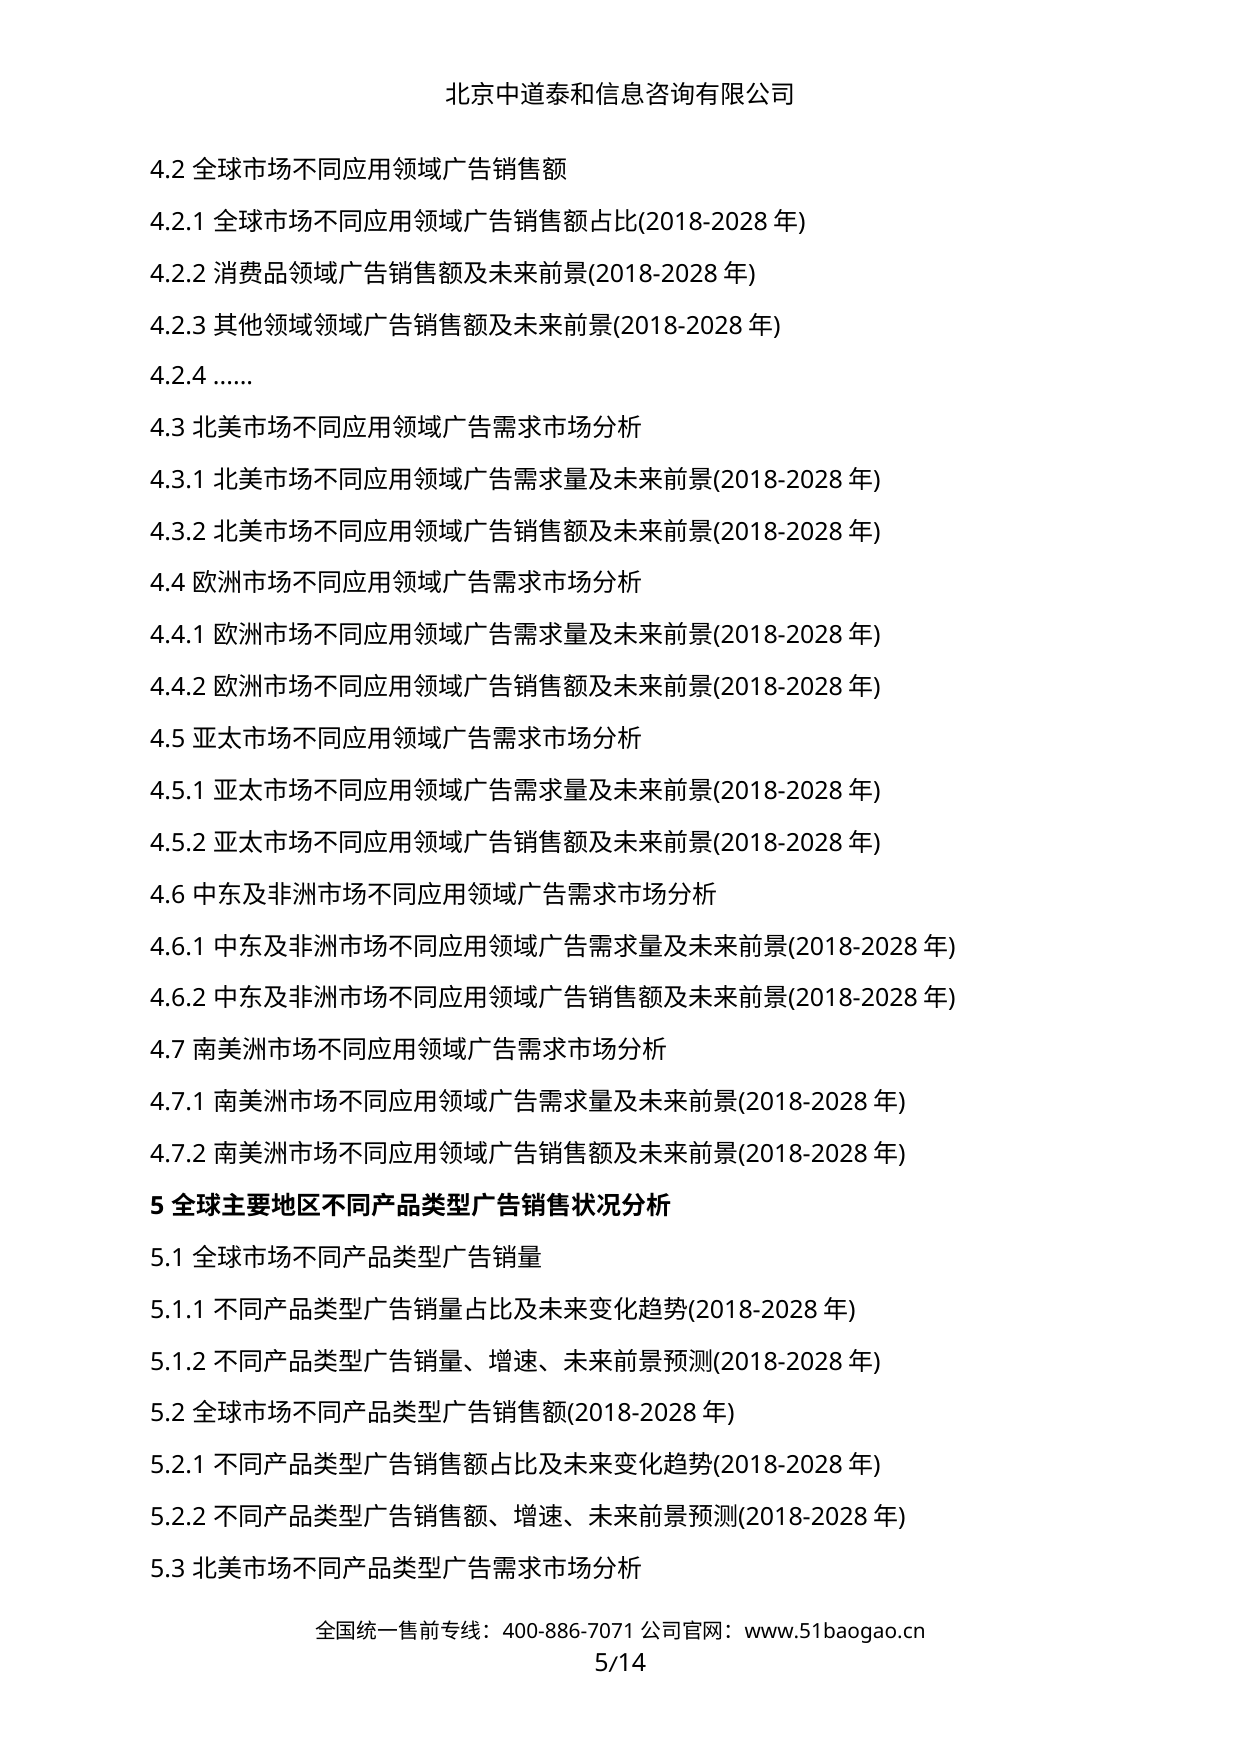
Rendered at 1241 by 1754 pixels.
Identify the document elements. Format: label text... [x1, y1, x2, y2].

text 4.4.1 欧洲市场不同应用领域广告需求量及未来前景(2018-2028年) [150, 615, 1090, 651]
text 5.2.2 不同产品类型广告销售额、增速、未来前景预测(2018-2028年) [150, 1497, 1090, 1533]
text 4.7 南美洲市场不同应用领域广告需求市场分析 [150, 1030, 1090, 1066]
text 4.3.2 北美市场不同应用领域广告销售额及未来前景(2018-2028年) [150, 511, 1090, 547]
text 4.5 亚太市场不同应用领域广告需求市场分析 [150, 718, 1090, 755]
text 4.2 全球市场不同应用领域广告销售额 [150, 150, 1090, 186]
text 4.2.2 消费品领域广告销售额及未来前景(2018-2028年) [150, 254, 1090, 290]
text 4.3 北美市场不同应用领域广告需求市场分析 [150, 407, 1090, 443]
text 4.2.1 全球市场不同应用领域广告销售额占比(2018-2028年) [150, 202, 1090, 238]
text 4.4 欧洲市场不同应用领域广告需求市场分析 [150, 563, 1090, 599]
text 4.6.1 中东及非洲市场不同应用领域广告需求量及未来前景(2018-2028年) [150, 926, 1090, 962]
text 4.5.2 亚太市场不同应用领域广告销售额及未来前景(2018-2028年) [150, 822, 1090, 858]
text 4.7.1 南美洲市场不同应用领域广告需求量及未来前景(2018-2028年) [150, 1082, 1090, 1118]
text 5.1.2 不同产品类型广告销量、增速、未来前景预测(2018-2028年) [150, 1341, 1090, 1377]
text 5.2.1 不同产品类型广告销售额占比及未来变化趋势(2018-2028年) [150, 1445, 1090, 1481]
text 5 全球主要地区不同产品类型广告销售状况分析 [150, 1185, 1090, 1222]
text 5.3 北美市场不同产品类型广告需求市场分析 [150, 1548, 1090, 1585]
text 4.6 中东及非洲市场不同应用领域广告需求市场分析 [150, 874, 1090, 910]
text 4.2.4 ...... [150, 357, 1090, 392]
text 4.6.2 中东及非洲市场不同应用领域广告销售额及未来前景(2018-2028年) [150, 978, 1090, 1014]
text 5.2 全球市场不同产品类型广告销售额(2018-2028年) [150, 1393, 1090, 1429]
text 4.4.2 欧洲市场不同应用领域广告销售额及未来前景(2018-2028年) [150, 667, 1090, 703]
text 4.7.2 南美洲市场不同应用领域广告销售额及未来前景(2018-2028年) [150, 1133, 1090, 1170]
text 5.1.1 不同产品类型广告销量占比及未来变化趋势(2018-2028年) [150, 1289, 1090, 1325]
text 4.5.1 亚太市场不同应用领域广告需求量及未来前景(2018-2028年) [150, 770, 1090, 807]
text 5.1 全球市场不同产品类型广告销量 [150, 1237, 1090, 1273]
text 4.2.3 其他领域领域广告销售额及未来前景(2018-2028年) [150, 306, 1090, 342]
text 4.3.1 北美市场不同应用领域广告需求量及未来前景(2018-2028年) [150, 459, 1090, 495]
